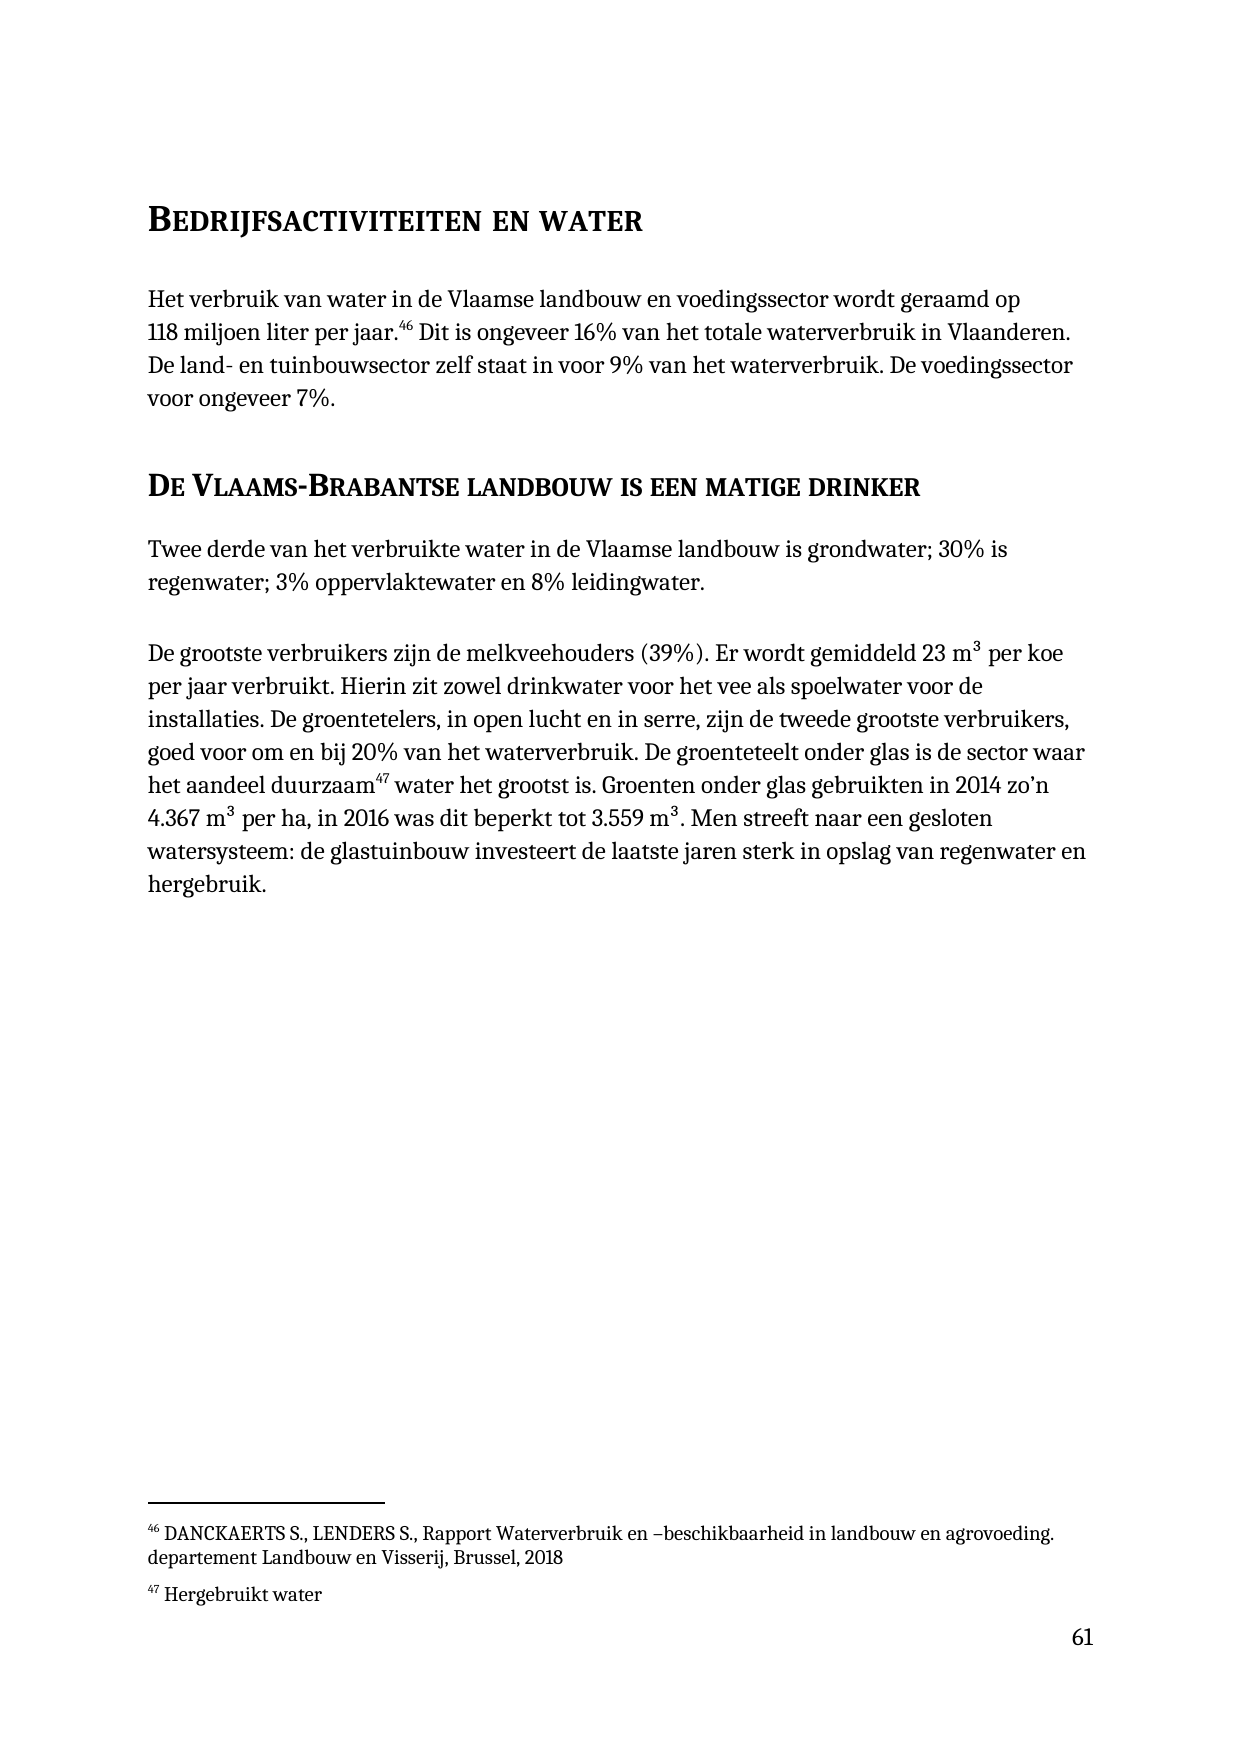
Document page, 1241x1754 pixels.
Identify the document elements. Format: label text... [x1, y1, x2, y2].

text Bedrijfsactiviteiten en water [148, 198, 1093, 241]
text Het verbruik van water in de Vlaamse landbouw en voedingssector wordt geraamd op 118 miljoen liter per jaar. Dit is ongeveer 16% van het totale waterverbruik in Vlaanderen. De land- en tuinbouwsector zelf staat in voor 9% van het waterverbruik. De voedingssector voor ongeveer 7%. [148, 285, 1093, 412]
text De Vlaams-Brabantse landbouw is een matige drinker [148, 467, 1093, 505]
text De grootste verbruikers zijn de melkveehouders (39%). Er wordt gemiddeld 23 m³ per koe per jaar verbruikt. Hierin zit zowel drinkwater voor het vee als spoelwater voor de installaties. De groentetelers, in open lucht en in serre, zijn de tweede grootste verbruikers, goed voor om en bij 20% van het waterverbruik. De groenteteelt onder glas is de sector waar het aandeel duurzaam water het grootst is. Groenten onder glas gebruikten in 2014 zo’n 4.367 m³ per ha, in 2016 was dit beperkt tot 3.559 m³. Men streeft naar een gesloten watersysteem: de glastuinbouw investeert de laatste jaren sterk in opslag van regenwater en hergebruik. [148, 638, 1093, 898]
text Twee derde van het verbruikte water in de Vlaamse landbouw is grondwater; 30% is regenwater; 3% oppervlaktewater en 8% leidingwater. [148, 535, 1093, 597]
